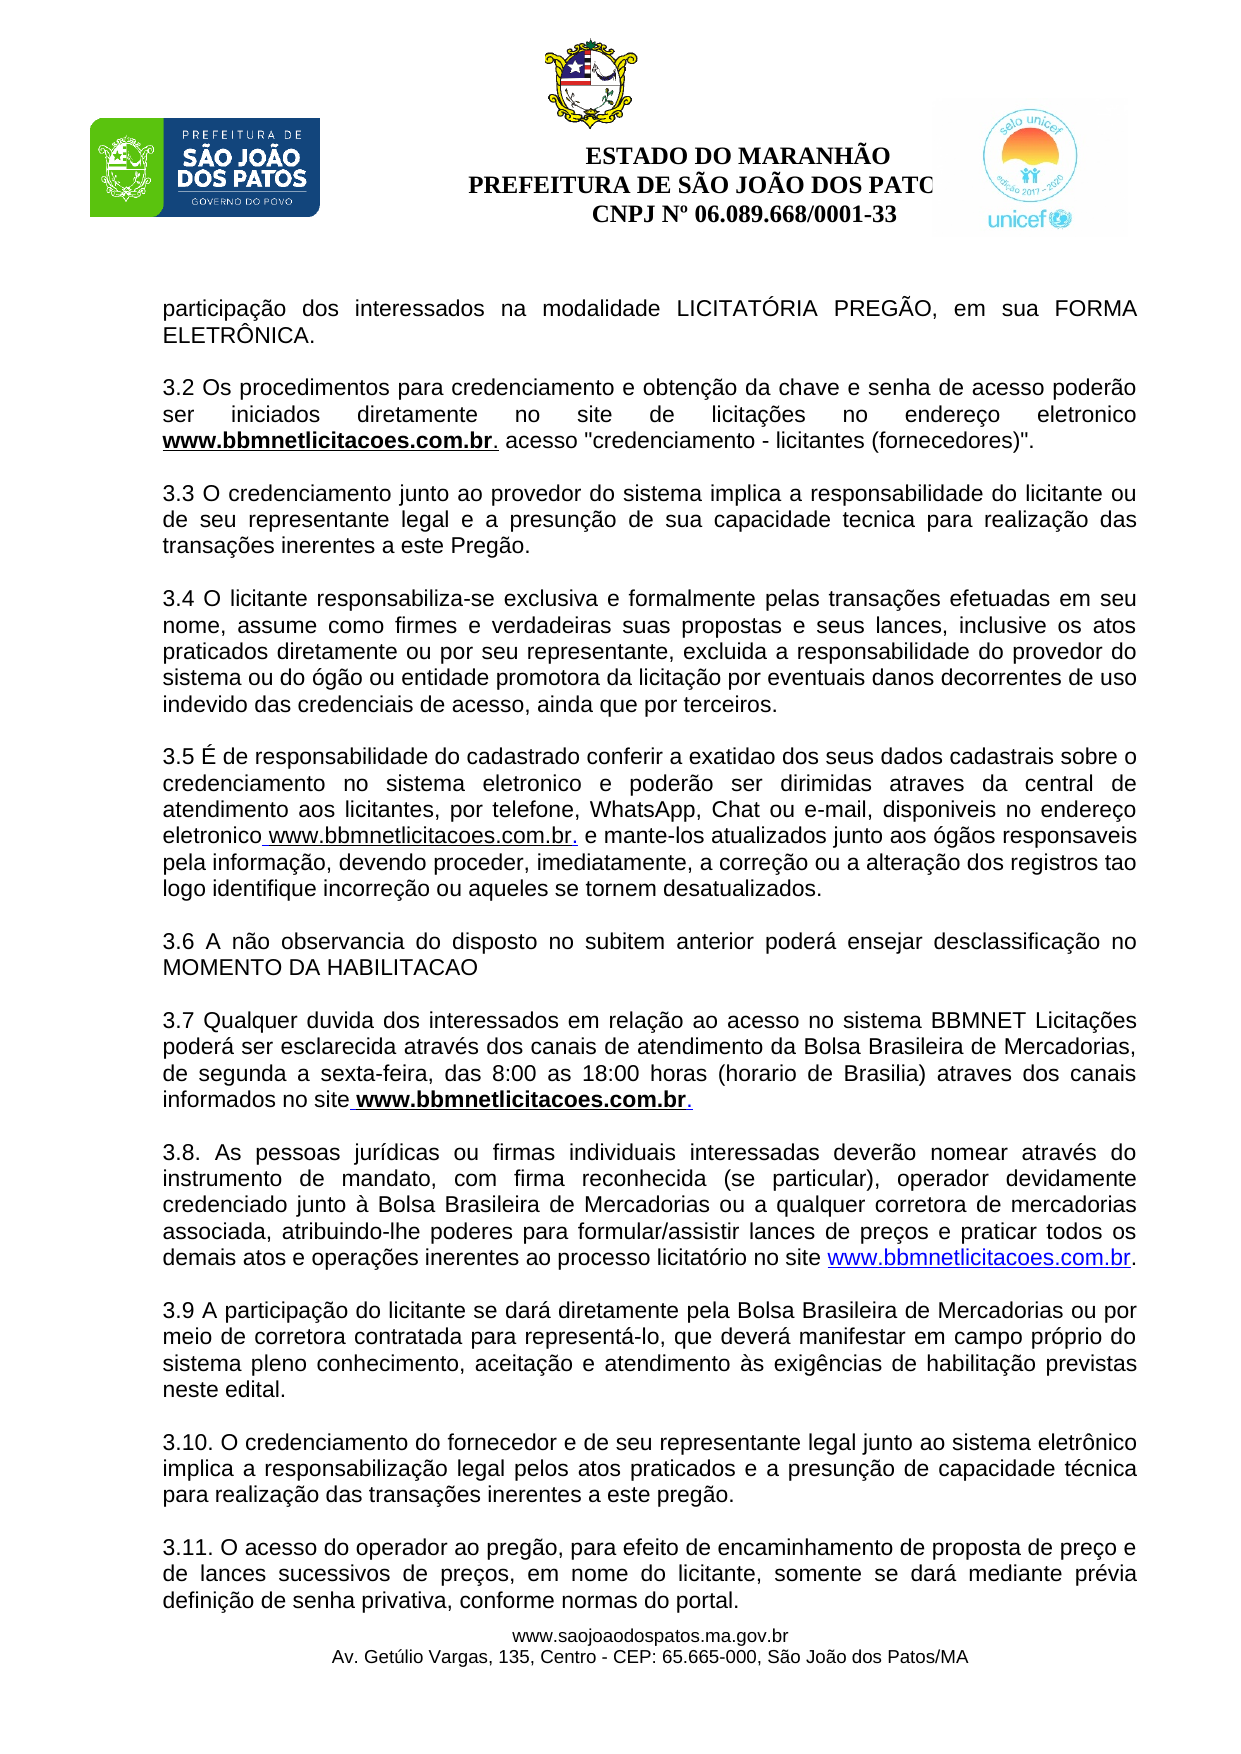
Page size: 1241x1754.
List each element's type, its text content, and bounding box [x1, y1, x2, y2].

text 3.9 A participação do licitante se dará diretamente pela Bolsa Brasileira de Mercadorias ou por meio de corretora contratada para representá-lo, que deverá manifestar em campo próprio do sistema pleno conhecimento, aceitação e atendimento às exigências de habilitação previstas neste edital. [162, 1297, 1138, 1402]
text 3.8. As pessoas jurídicas ou firmas individuais interessadas deverão nomear através do instrumento de mandato, com firma reconhecida (se particular), operador devidamente credenciado junto à Bolsa Brasileira de Mercadorias ou a qualquer corretora de mercadorias associada, atribuindo-lhe poderes para formular/assistir lances de preços e praticar todos os demais atos e operações inerentes ao processo licitatório no site www.bbmnetlicitacoes.com.br. [162, 1139, 1138, 1270]
text 3.7 Qualquer duvida dos interessados em relação ao acesso no sistema BBMNET Licitações poderá ser esclarecida através dos canais de atendimento da Bolsa Brasileira de Mercadorias, de segunda a sexta-feira, das 8:00 as 18:00 horas (horario de Brasilia) atraves dos canais informados no site www.bbmnetlicitacoes.com.br. [162, 1007, 1138, 1112]
text 3.10. O credenciamento do fornecedor e de seu representante legal junto ao sistema eletrônico implica a responsabilização legal pelos atos praticados e a presunção de capacidade técnica para realização das transações inerentes a este pregão. [162, 1428, 1138, 1508]
text 3.3 O credenciamento junto ao provedor do sistema implica a responsabilidade do licitante ou de seu representante legal e a presunção de sua capacidade tecnica para realização das transações inerentes a este Pregão. [162, 480, 1138, 559]
text 3.5 É de responsabilidade do cadastrado conferir a exatidao dos seus dados cadastrais sobre o credenciamento no sistema eletronico e poderão ser dirimidas atraves da central de atendimento aos licitantes, por telefone, WhatsApp, Chat ou e-mail, disponiveis no endereço eletronico www.bbmnetlicitacoes.com.br. e mante-los atualizados junto aos ógãos responsaveis pela informação, devendo proceder, imediatamente, a correção ou a alteração dos registros tao logo identifique incorreção ou aqueles se tornem desatualizados. [162, 743, 1138, 901]
text 3.6 A não observancia do disposto no subitem anterior poderá ensejar desclassificação no MOMENTO DA HABILITACAO [162, 928, 1138, 981]
text 3.2 Os procedimentos para credenciamento e obtenção da chave e senha de acesso poderão ser iniciados diretamente no site de licitações no endereço eletronico www.bbmnetlicitacoes.com.br. acesso "credenciamento - licitantes (fornecedores)". [162, 374, 1138, 453]
picture [930, 98, 1127, 236]
text 3.4 O licitante responsabiliza-se exclusiva e formalmente pelas transações efetuadas em seu nome, assume como firmes e verdadeiras suas propostas e seus lances, inclusive os atos praticados diretamente ou por seu representante, excluida a responsabilidade do provedor do sistema ou do ógão ou entidade promotora da licitação por eventuais danos decorrentes de uso indevido das credenciais de acesso, ainda que por terceiros. [162, 585, 1138, 717]
picture [543, 37, 638, 135]
picture [90, 118, 320, 217]
text 3.11. O acesso do operador ao pregão, para efeito de encaminhamento de proposta de preço e de lances sucessivos de preços, em nome do licitante, somente se dará mediante prévia definição de senha privativa, conforme normas do portal. [162, 1534, 1138, 1613]
